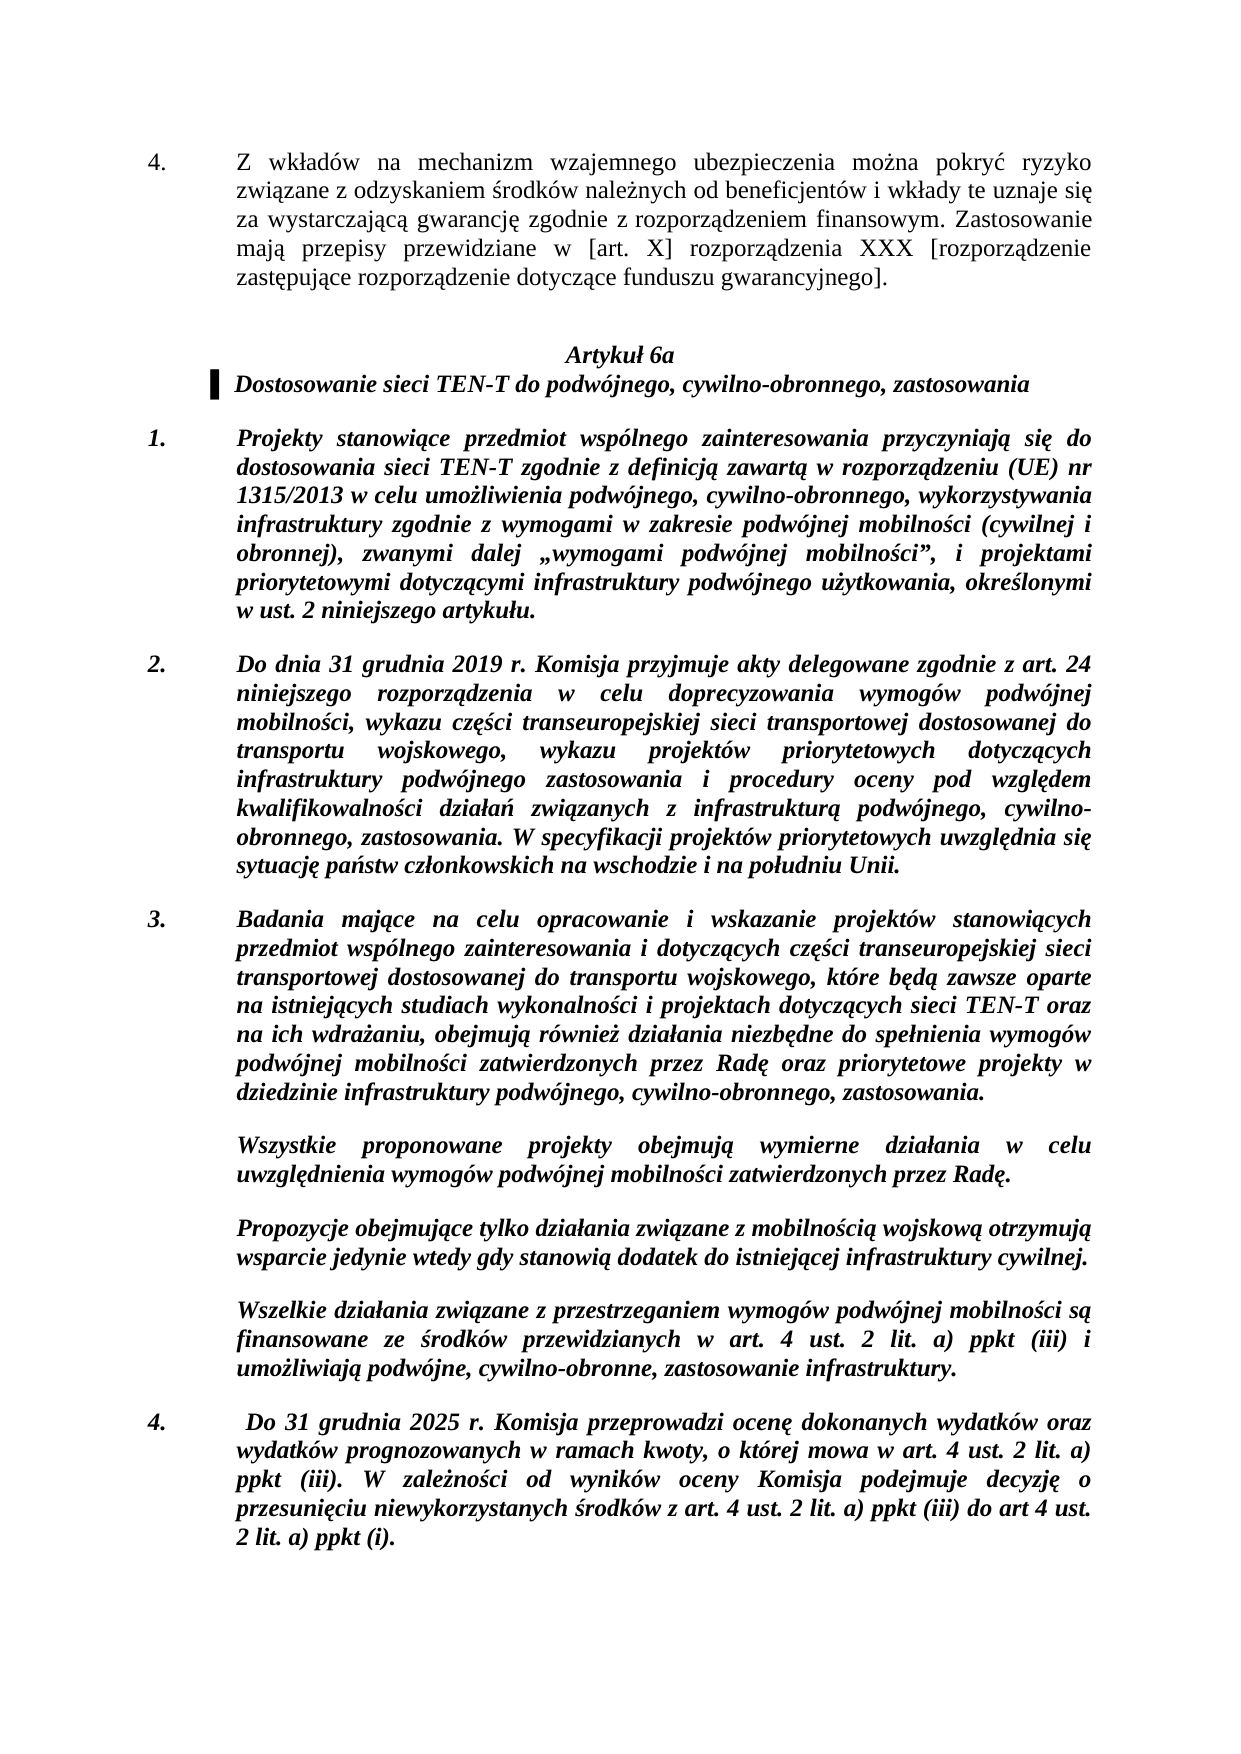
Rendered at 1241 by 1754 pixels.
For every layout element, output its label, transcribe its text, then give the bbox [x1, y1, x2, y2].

text Artykuł 6a ▌ Dostosowanie sieci TEN-T do podwójnego, cywilno-obronnego, zastosowania [148, 341, 1092, 398]
text 4. Z wkładów na mechanizm wzajemnego ubezpieczenia można pokryć ryzyko związane z odzyskaniem środków należnych od beneficjentów i wkłady te uznaje się za wystarczającą gwarancję zgodnie z rozporządzeniem finansowym. Zastosowanie mają przepisy przewidziane w [art. X] rozporządzenia XXX [rozporządzenie zastępujące rozporządzenie dotyczące funduszu gwarancyjnego]. [148, 147, 1092, 291]
text 1. Projekty stanowiące przedmiot wspólnego zainteresowania przyczyniają się do dostosowania sieci TEN-T zgodnie z definicją zawartą w rozporządzeniu (UE) nr 1315/2013 w celu umożliwienia podwójnego, cywilno-obronnego, wykorzystywania infrastruktury zgodnie z wymogami w zakresie podwójnej mobilności (cywilnej i obronnej), zwanymi dalej „wymogami podwójnej mobilności”, i projektami priorytetowymi dotyczącymi infrastruktury podwójnego użytkowania, określonymi w ust. 2 niniejszego artykułu. [148, 423, 1092, 624]
text 2. Do dnia 31 grudnia 2019 r. Komisja przyjmuje akty delegowane zgodnie z art. 24 niniejszego rozporządzenia w celu doprecyzowania wymogów podwójnej mobilności, wykazu części transeuropejskiej sieci transportowej dostosowanej do transportu wojskowego, wykazu projektów priorytetowych dotyczących infrastruktury podwójnego zastosowania i procedury oceny pod względem kwalifikowalności działań związanych z infrastrukturą podwójnego, cywilno-obronnego, zastosowania. W specyfikacji projektów priorytetowych uwzględnia się sytuację państw członkowskich na wschodzie i na południu Unii. [148, 649, 1092, 879]
text 3. Badania mające na celu opracowanie i wskazanie projektów stanowiących przedmiot wspólnego zainteresowania i dotyczących części transeuropejskiej sieci transportowej dostosowanej do transportu wojskowego, które będą zawsze oparte na istniejących studiach wykonalności i projektach dotyczących sieci TEN-T oraz na ich wdrażaniu, obejmują również działania niezbędne do spełnienia wymogów podwójnej mobilności zatwierdzonych przez Radę oraz priorytetowe projekty w dziedzinie infrastruktury podwójnego, cywilno-obronnego, zastosowania. [148, 904, 1092, 1106]
text Wszystkie proponowane projekty obejmują wymierne działania w celu uwzględnienia wymogów podwójnej mobilności zatwierdzonych przez Radę. [236, 1131, 1092, 1188]
text Propozycje obejmujące tylko działania związane z mobilnością wojskową otrzymują wsparcie jedynie wtedy gdy stanowią dodatek do istniejącej infrastruktury cywilnej. [236, 1213, 1092, 1271]
text Wszelkie działania związane z przestrzeganiem wymogów podwójnej mobilności są finansowane ze środków przewidzianych w art. 4 ust. 2 lit. a) ppkt (iii) i umożliwiają podwójne, cywilno-obronne, zastosowanie infrastruktury. [236, 1296, 1092, 1382]
text 4. Do 31 grudnia 2025 r. Komisja przeprowadzi ocenę dokonanych wydatków oraz wydatków prognozowanych w ramach kwoty, o której mowa w art. 4 ust. 2 lit. a) ppkt (iii). W zależności od wyników oceny Komisja podejmuje decyzję o przesunięciu niewykorzystanych środków z art. 4 ust. 2 lit. a) ppkt (iii) do art 4 ust. 2 lit. a) ppkt (i). [148, 1407, 1092, 1551]
